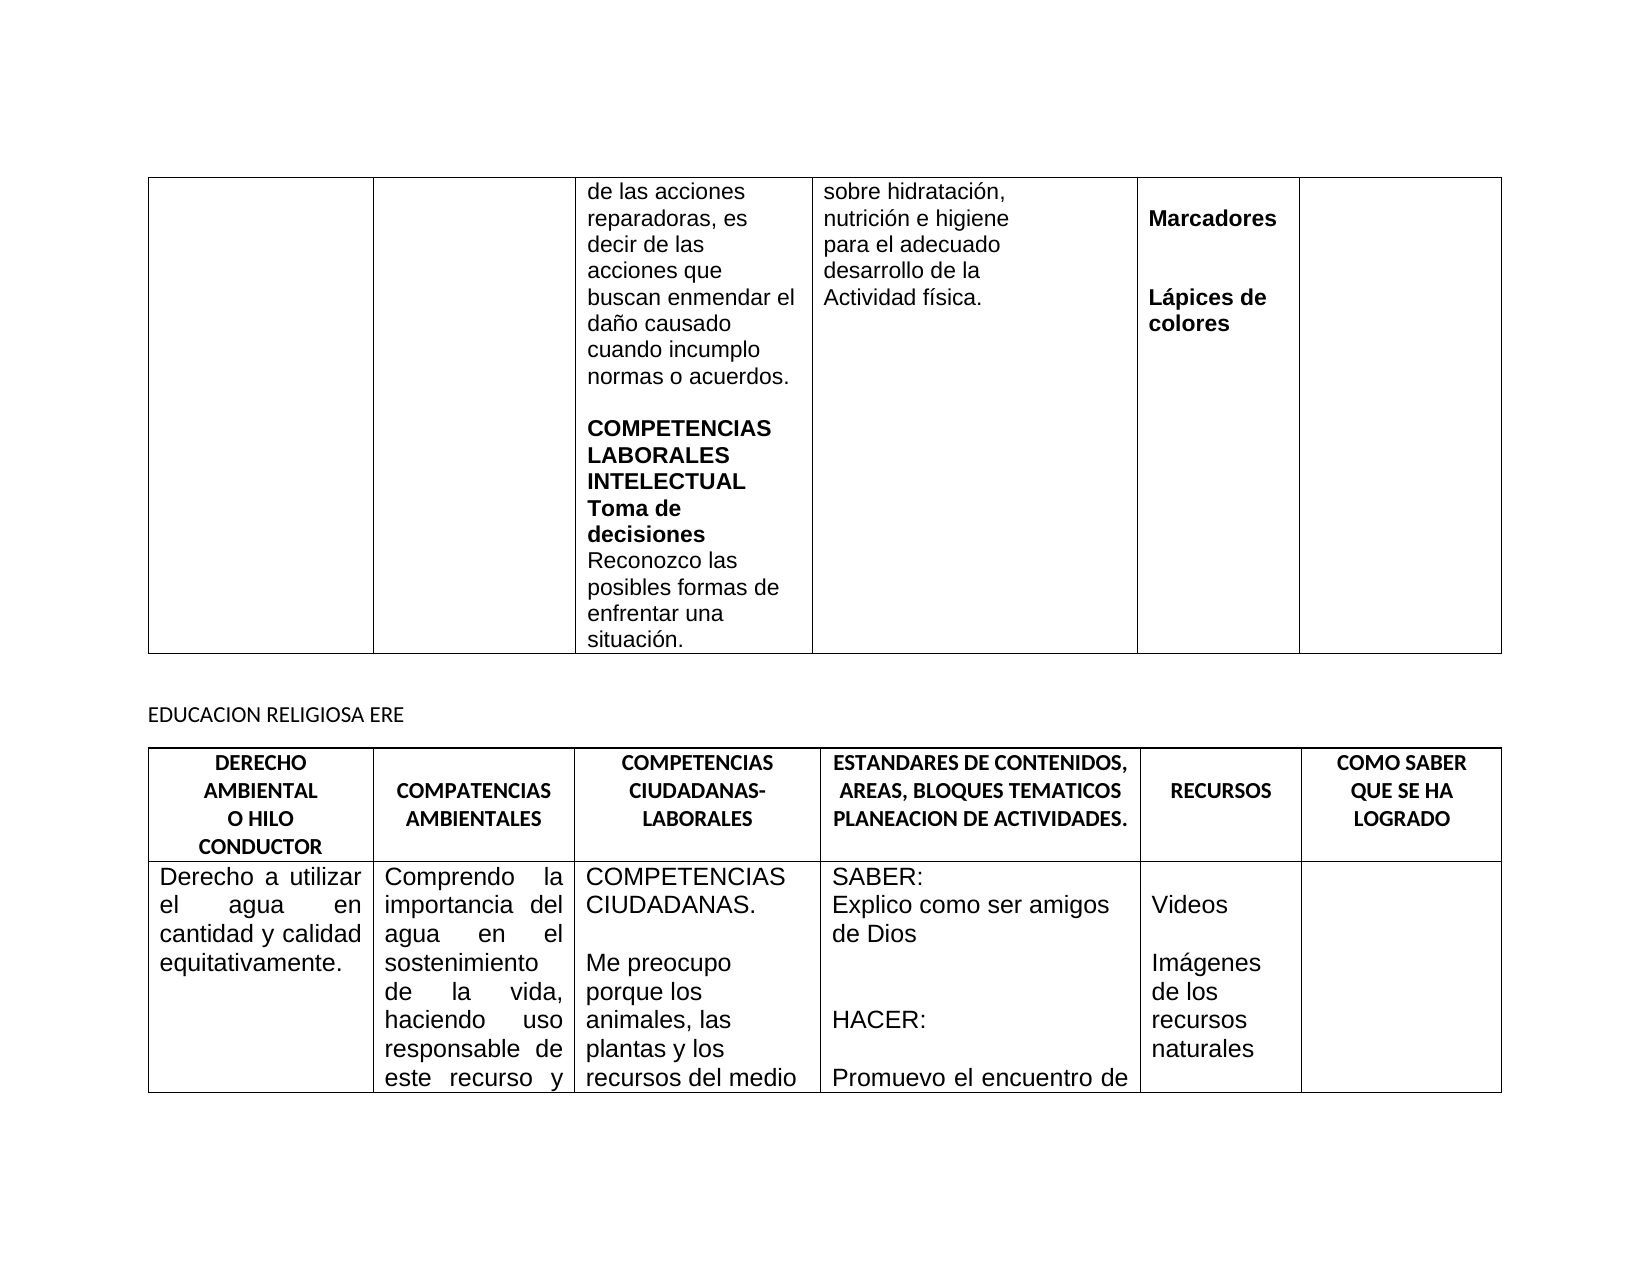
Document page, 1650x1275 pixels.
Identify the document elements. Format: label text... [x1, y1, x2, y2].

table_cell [821, 862, 1140, 1092]
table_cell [374, 862, 574, 1092]
table_header ESTANDARES DE CONTENIDOS, AREAS, BLOQUES TEMATICOS PLANEACION DE ACTIVIDADES. [821, 749, 1140, 861]
table_header COMPATENCIAS AMBIENTALES [374, 749, 574, 861]
table_header DERECHO AMBIENTAL O HILO CONDUCTOR [149, 749, 373, 861]
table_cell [149, 862, 373, 1092]
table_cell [1141, 862, 1301, 1092]
table_header COMO SABER QUE SE HA LOGRADO [1302, 749, 1501, 861]
table_cell [1302, 862, 1501, 1092]
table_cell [813, 178, 1137, 653]
table_header COMPETENCIAS CIUDADANAS- LABORALES [575, 749, 820, 861]
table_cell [576, 178, 812, 653]
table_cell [374, 178, 575, 653]
table_header RECURSOS [1141, 749, 1301, 861]
table_cell [1300, 178, 1501, 653]
text EDUCACION RELIGIOSA ERE [148, 701, 1502, 728]
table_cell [1138, 178, 1299, 653]
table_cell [575, 862, 820, 1092]
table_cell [149, 178, 373, 653]
